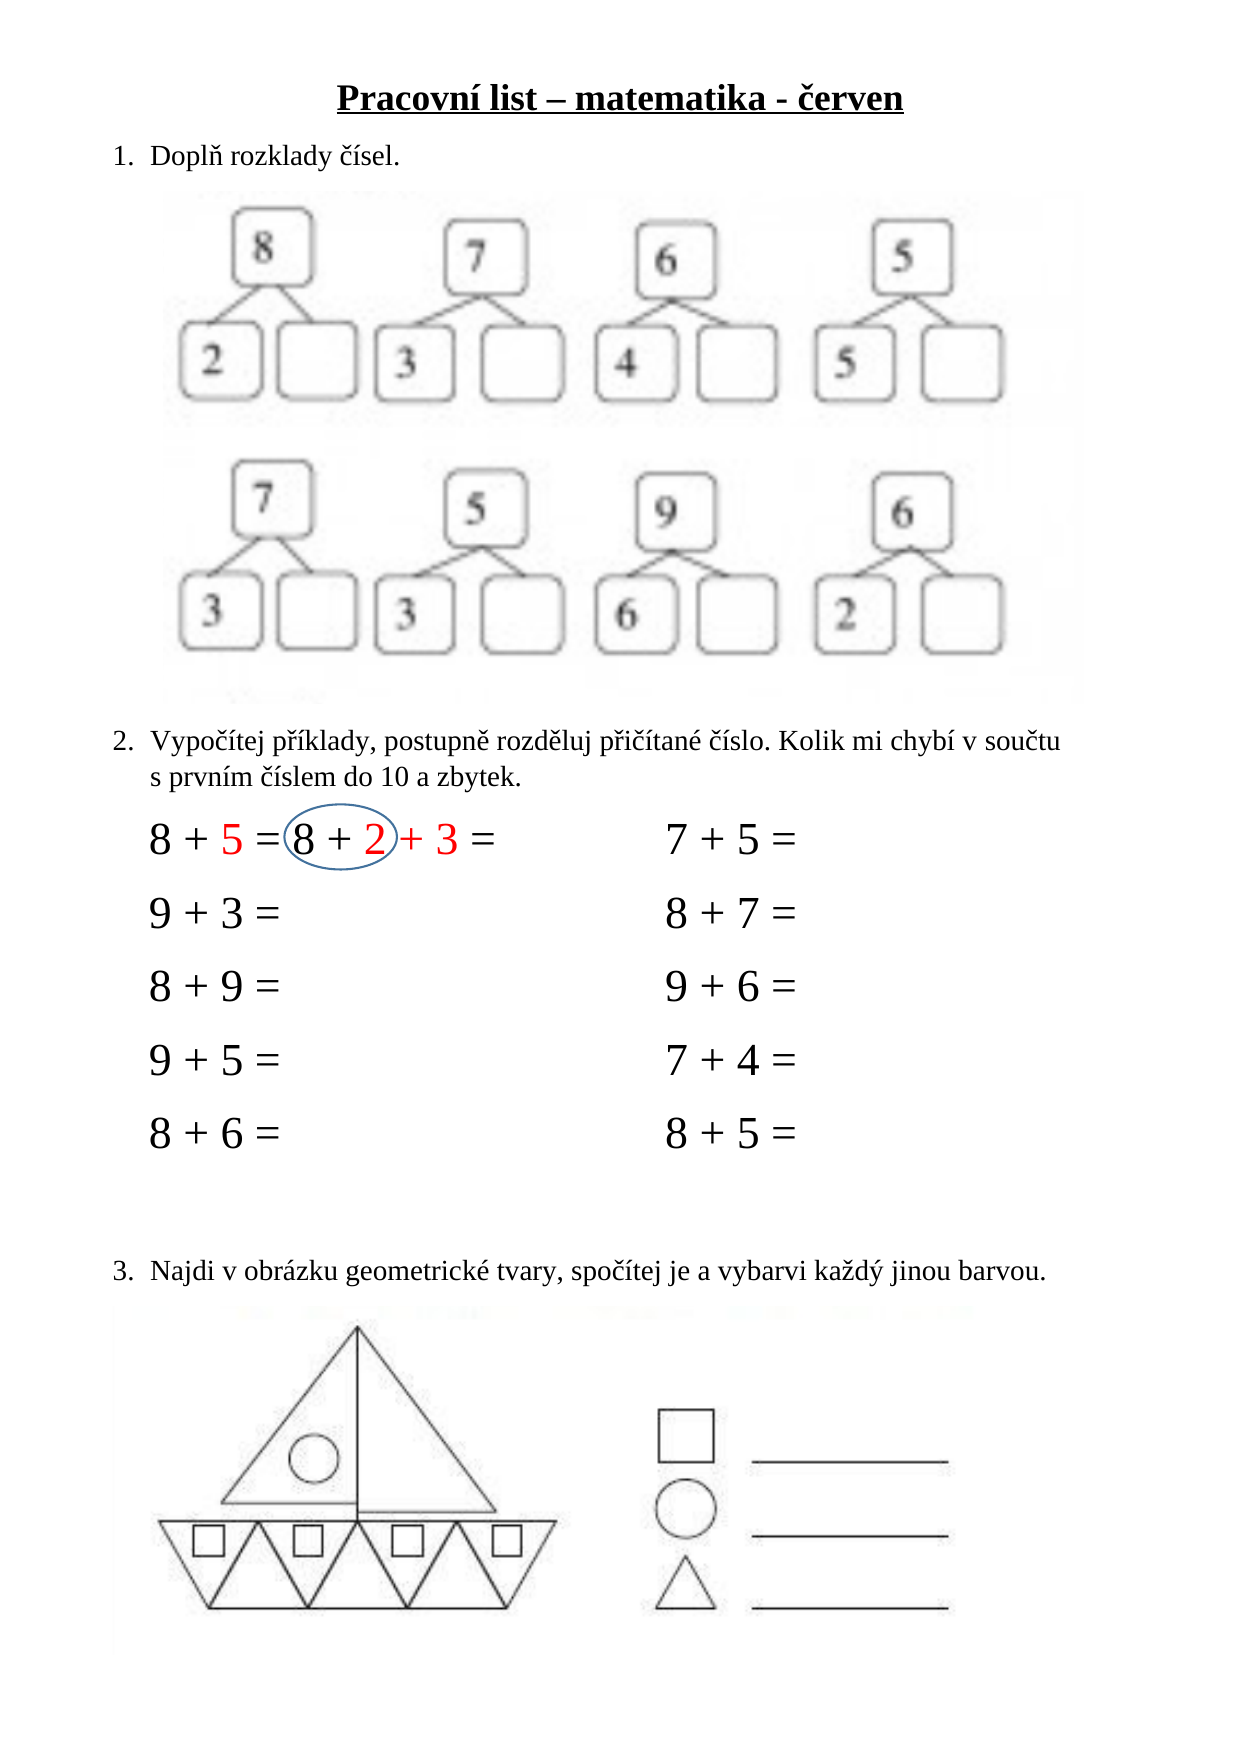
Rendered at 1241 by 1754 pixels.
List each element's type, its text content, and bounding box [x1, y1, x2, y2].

list Doplň rozklady čísel. [112, 138, 1165, 172]
list Najdi v obrázku geometrické tvary, spočítej je a vybarvi každý jinou barvou. [112, 1253, 1165, 1287]
text 8 + 5 = 8 + 2 + 3 = 7 + 5 = [75, 812, 304, 864]
text Pracovní list – matematika - červen [75, 75, 1165, 118]
text 8 + 5 = 8 + 2 + 3 = 7 + 5 = [286, 812, 395, 864]
text 8 + 5 = 8 + 2 + 3 = 7 + 5 = [377, 812, 1165, 864]
text 9 + 3 = 8 + 7 = [75, 885, 1165, 938]
text 8 + 6 = 8 + 5 = [75, 1106, 1165, 1159]
text 8 + 9 = 9 + 6 = [149, 959, 1165, 1012]
picture [162, 191, 1085, 704]
picture [112, 1306, 990, 1655]
text 9 + 5 = 7 + 4 = [75, 1032, 1165, 1085]
list Vypočítej příklady, postupně rozděluj přičítané číslo. Kolik mi chybí v součtu s prvním číslem do 10 a zbytek. [112, 723, 1165, 793]
